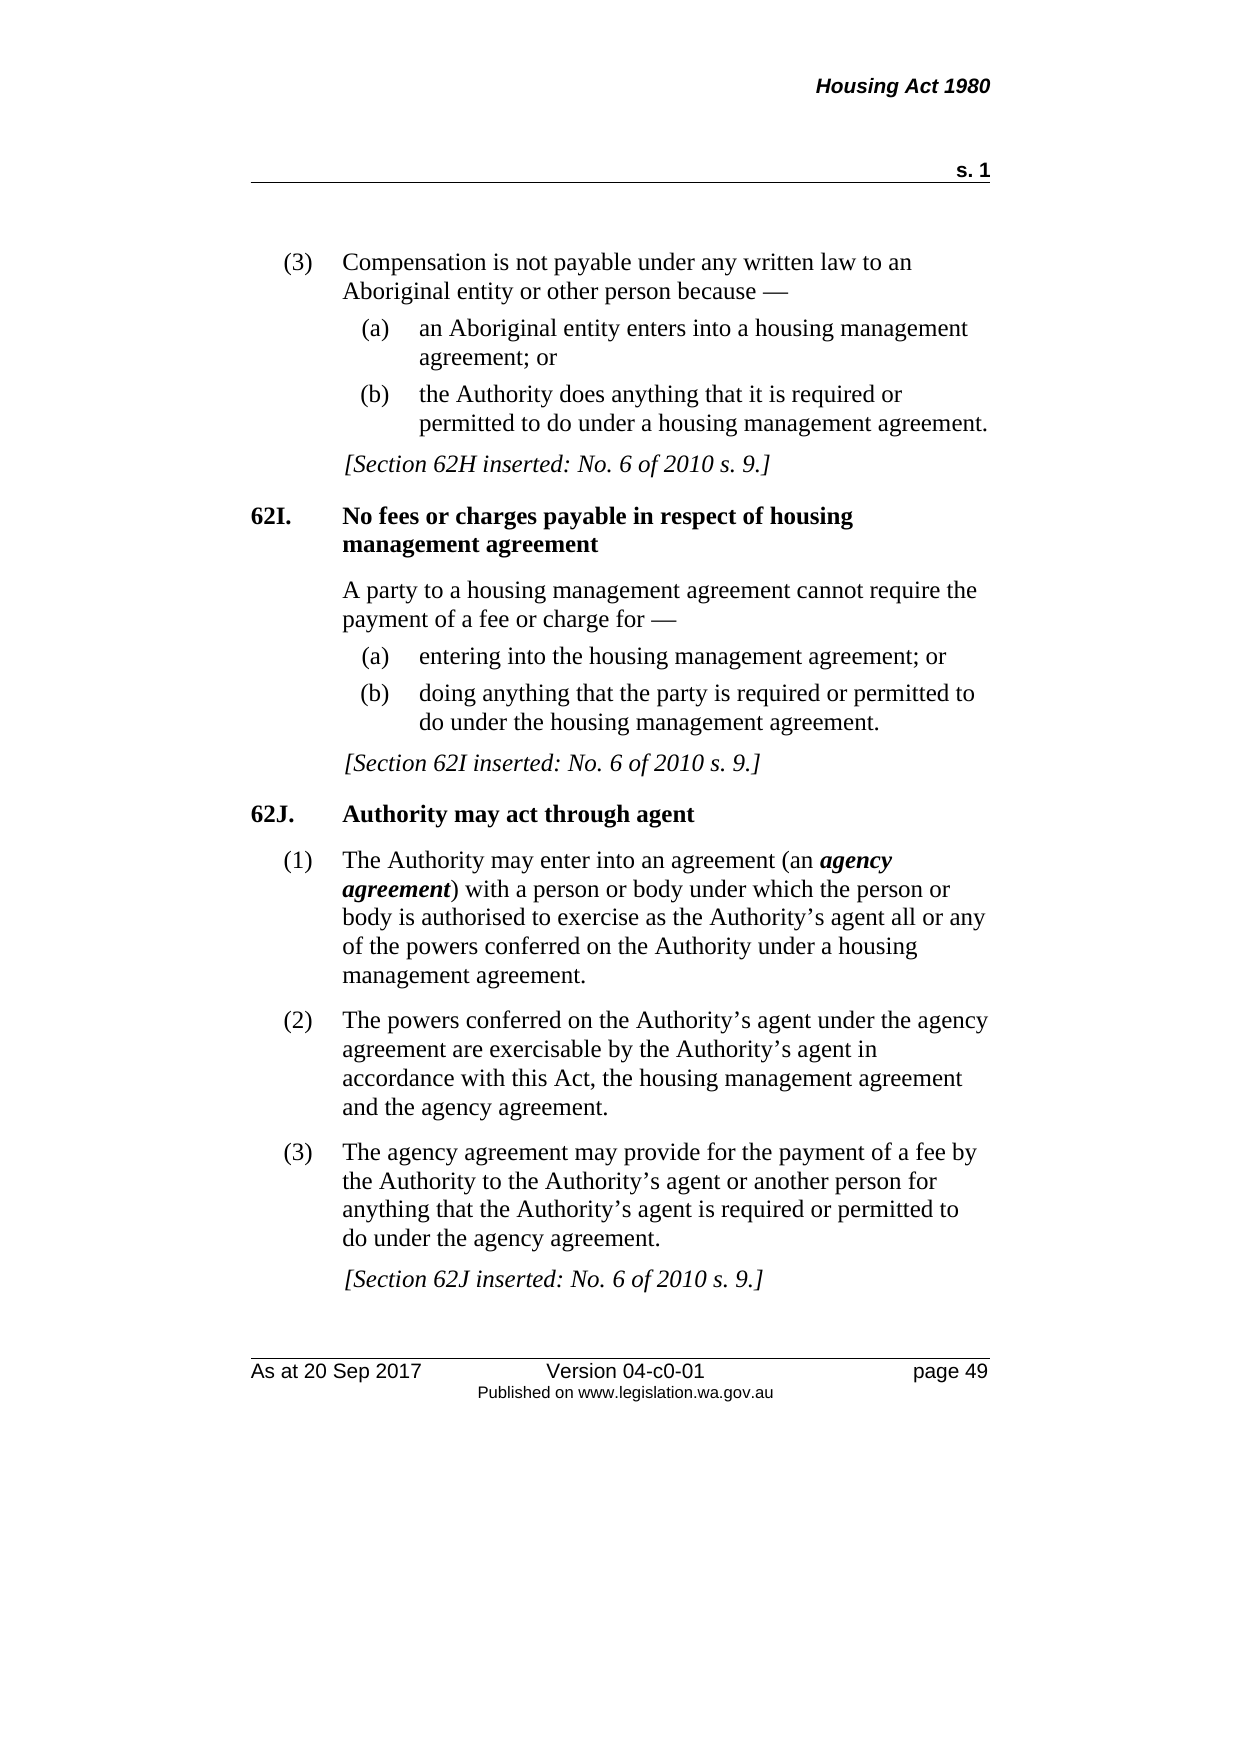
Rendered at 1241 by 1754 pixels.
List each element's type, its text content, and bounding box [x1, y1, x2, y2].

text (b) doing anything that the party is required or permitted to do under the housing management agreement. [251, 678, 990, 735]
subtitle 62I. No fees or charges payable in respect of housing management agreement [251, 501, 990, 558]
text [Section 62J inserted: No. 6 of 2010 s. 9.] [251, 1264, 990, 1293]
text [Section 62H inserted: No. 6 of 2010 s. 9.] [251, 449, 990, 478]
text A party to a housing management agreement cannot require the payment of a fee or charge for — [251, 575, 990, 632]
text (2) The powers conferred on the Authority’s agent under the agency agreement are exercisable by the Authority’s agent in accordance with this Act, the housing management agreement and the agency agreement. [251, 1005, 990, 1120]
text (a) entering into the housing management agreement; or [251, 641, 990, 669]
subtitle 62J. Authority may act through agent [251, 799, 990, 828]
text (3) Compensation is not payable under any written law to an Aboriginal entity or other person because — [251, 247, 990, 305]
text (b) the Authority does anything that it is required or permitted to do under a housing management agreement. [251, 379, 990, 437]
text (3) The agency agreement may provide for the payment of a fee by the Authority to the Authority’s agent or another person for anything that the Authority’s agent is required or permitted to do under the agency agreement. [251, 1137, 990, 1252]
text (a) an Aboriginal entity enters into a housing management agreement; or [251, 313, 990, 371]
text [Section 62I inserted: No. 6 of 2010 s. 9.] [251, 748, 990, 777]
text (1) The Authority may enter into an agreement (an agency agreement) with a person or body under which the person or body is authorised to exercise as the Authority’s agent all or any of the powers conferred on the Authority under a housing management agreement. [251, 845, 990, 989]
